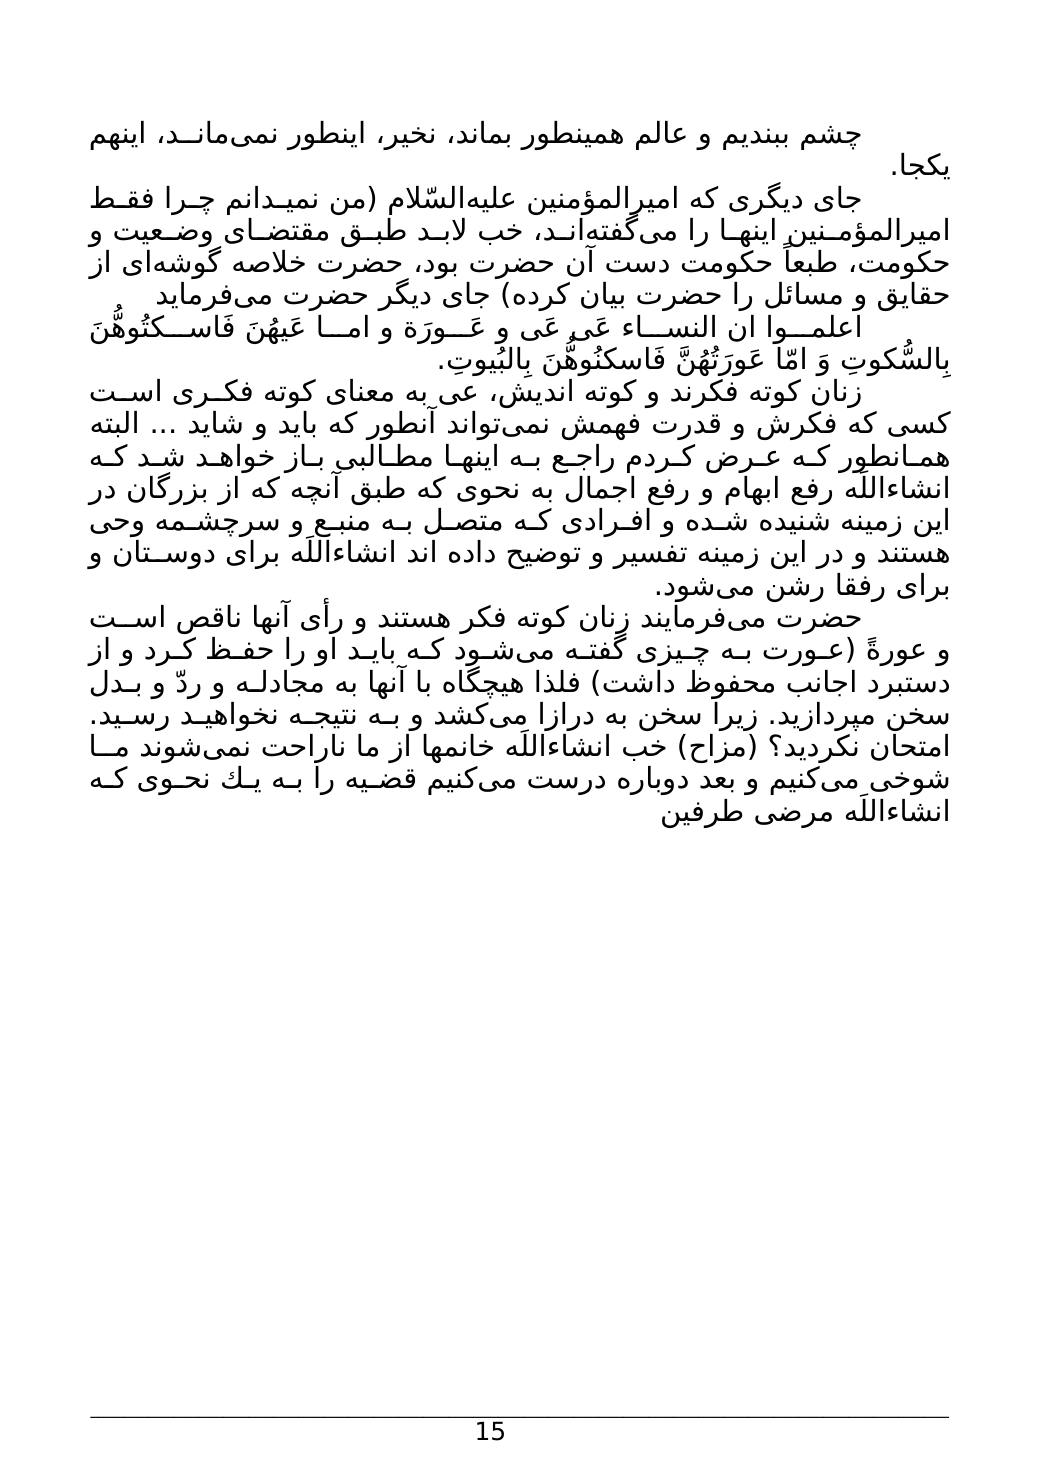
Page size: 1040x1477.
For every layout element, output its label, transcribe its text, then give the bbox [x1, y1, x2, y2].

text اعلموا ان النساء عَى عَى و عَورَة و اما عَیهُنَ فَاسکتُوهُّنَ بِالسُّکوتِ وَ امّا عَورَتُهُنَّ فَاسکنُوهُّنَ بِالبُیوتِ. [89, 312, 951, 376]
text حضرت می‌فرمایند زنان كوته فكر هستند و رأی آنها ناقص است و عورةً (عورت به چیزی گفته می‌شود كه باید او را حفظ كرد و از دستبرد اجانب محفوظ داشت) فلذا هیچگاه با آنها به مجادله و ردّ و بدل سخن مپردازید. زیرا سخن به درازا می‌كشد و به نتیجه نخواهید رسید. امتحان نكردید؟ (مزاح) خب انشاءاللَه خانمها از ما ناراحت نمی‌شوند ما شوخی می‌كنیم و بعد دوباره درست می‌كنیم قضیه را به یك نحوی كه انشاءاللَه مرضی طرفین‌ [89, 602, 951, 828]
text جای دیگری كه امیرالمؤمنین علیه‌السّلام (من نمیدانم چرا فقط امیرالمؤمنین اینها را می‌گفته‌اند، خب لابد طبق مقتضای وضعیت و حكومت، طبعاً حكومت دست آن حضرت بود، حضرت خلاصه گوشه‌ای از حقایق و مسائل را حضرت بیان كرده) جای دیگر حضرت می‌فرماید [89, 183, 951, 312]
text چشم ببندیم و عالم همینطور بماند، نخیر، اینطور نمی‌ماند، اینهم یكجا. [89, 118, 951, 183]
text زنان كوته فكرند و كوته اندیش، عی به معنای كوته فكری است كسی كه فكرش و قدرت فهمش نمی‌تواند آنطور كه باید و شاید ... البته همانطور كه عرض كردم راجع به اینها مطالبی باز خواهد شد كه انشاءاللَه رفع ابهام و رفع اجمال به نحوی كه طبق آنچه كه از بزرگان در این زمینه شنیده شده و افرادی كه متصل به منبع و سرچشمه وحی هستند و در این زمینه تفسیر و توضیح داده اند انشاءاللَه برای دوستان و برای رفقا رشن می‌شود. [89, 376, 951, 602]
